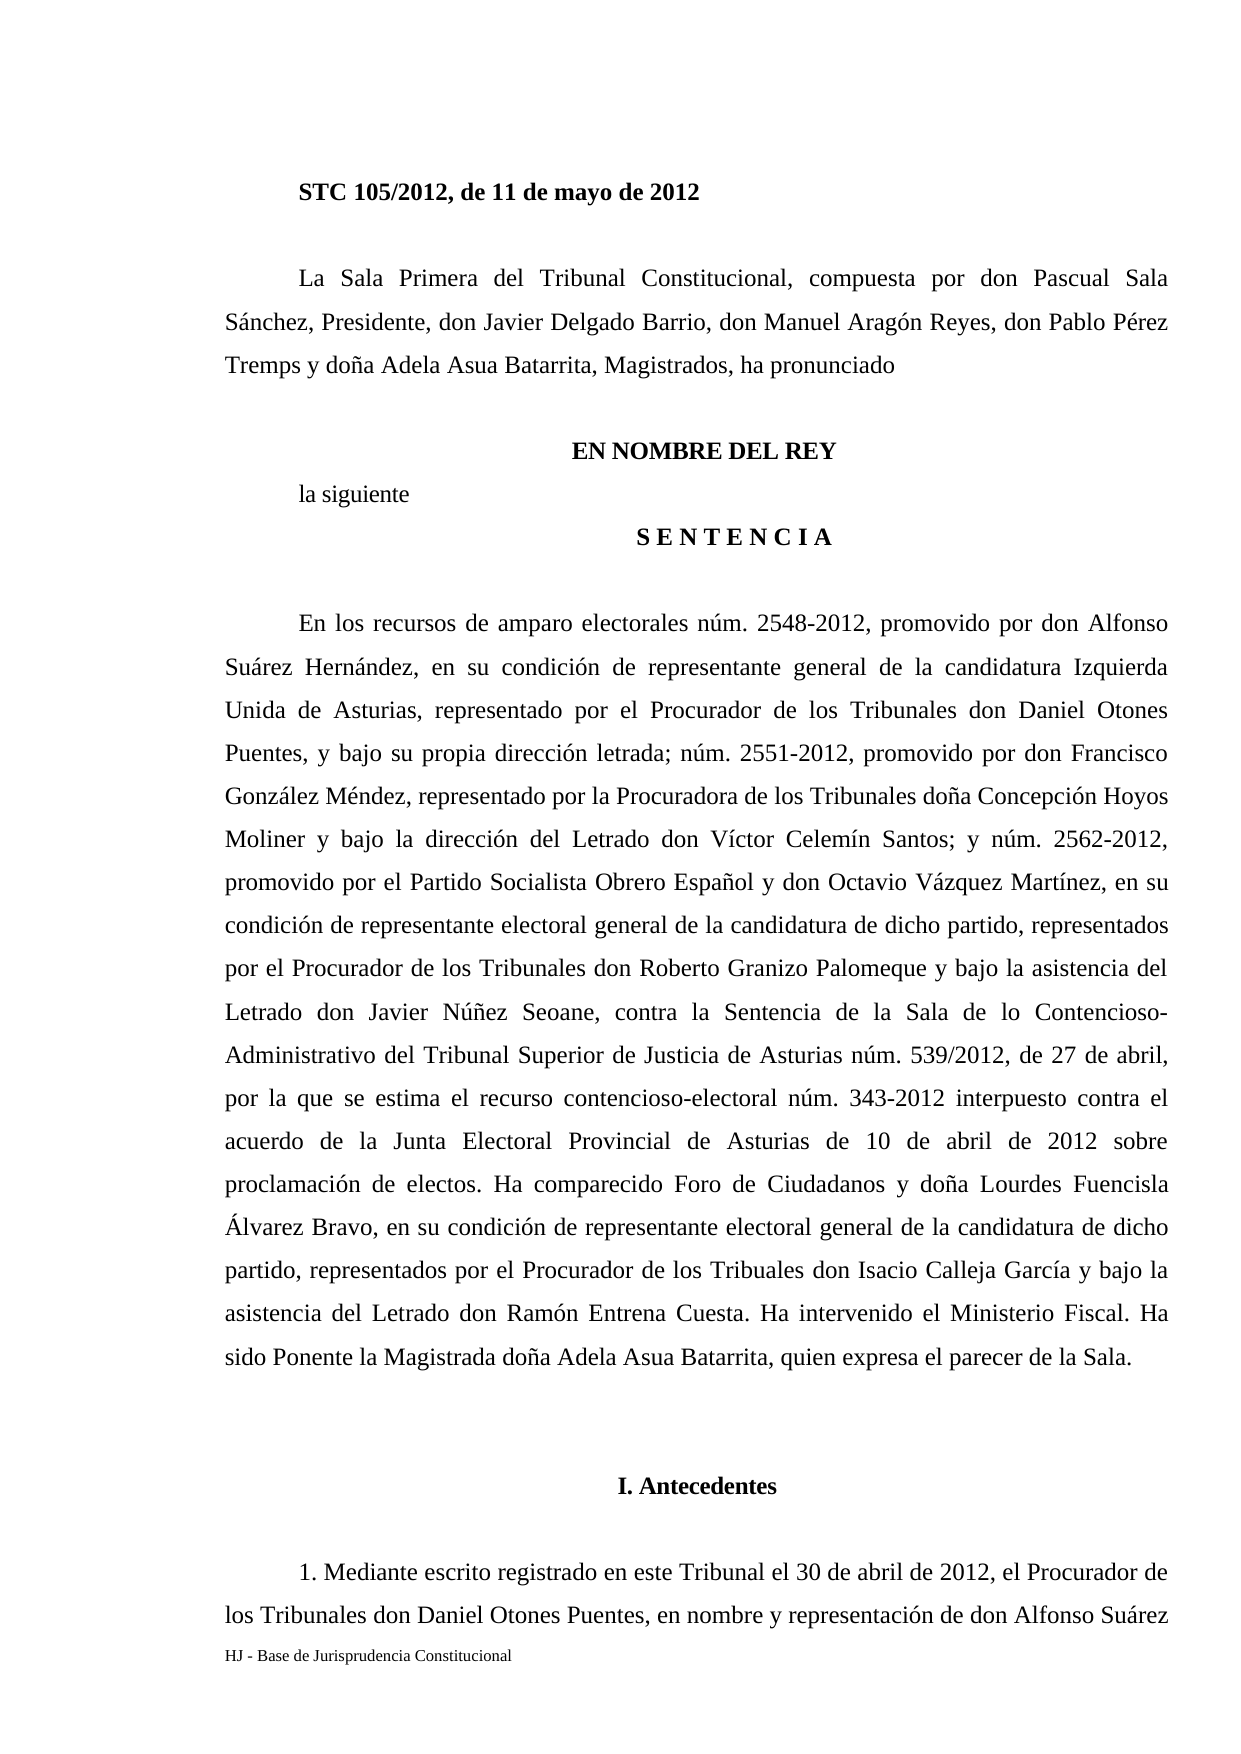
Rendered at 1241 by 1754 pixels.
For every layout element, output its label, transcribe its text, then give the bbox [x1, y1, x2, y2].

text la siguiente [224, 479, 1110, 508]
text STC 105/2012, de 11 de mayo de 2012 [224, 177, 1169, 206]
text La Sala Primera del Tribunal Constitucional, compuesta por don Pascual Sala Sánchez, Presidente, don Javier Delgado Barrio, don Manuel Aragón Reyes, don Pablo Pérez Tremps y doña Adela Asua Batarrita, Magistrados, ha pronunciado [224, 263, 1169, 378]
text S E N T E N C I A [224, 522, 1169, 551]
text EN NOMBRE DEL REY [224, 436, 1110, 465]
text I. Antecedentes [224, 1471, 1169, 1500]
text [224, 1557, 1169, 1629]
text En los recursos de amparo electorales núm. 2548-2012, promovido por don Alfonso Suárez Hernández, en su condición de representante general de la candidatura Izquierda Unida de Asturias, representado por el Procurador de los Tribunales don Daniel Otones Puentes, y bajo su propia dirección letrada; núm. 2551-2012, promovido por don Francisco González Méndez, representado por la Procuradora de los Tribunales doña Concepción Hoyos Moliner y bajo la dirección del Letrado don Víctor Celemín Santos; y núm. 2562-2012, promovido por el Partido Socialista Obrero Español y don Octavio Vázquez Martínez, en su condición de representante electoral general de la candidatura de dicho partido, representados por el Procurador de los Tribunales don Roberto Granizo Palomeque y bajo la asistencia del Letrado don Javier Núñez Seoane, contra la Sentencia de la Sala de lo Contencioso-Administrativo del Tribunal Superior de Justicia de Asturias núm. 539/2012, de 27 de abril, por la que se estima el recurso contencioso-electoral núm. 343-2012 interpuesto contra el acuerdo de la Junta Electoral Provincial de Asturias de 10 de abril de 2012 sobre proclamación de electos. Ha comparecido Foro de Ciudadanos y doña Lourdes Fuencisla Álvarez Bravo, en su condición de representante electoral general de la candidatura de dicho partido, representados por el Procurador de los Tribuales don Isacio Calleja García y bajo la asistencia del Letrado don Ramón Entrena Cuesta. Ha intervenido el Ministerio Fiscal. Ha sido Ponente la Magistrada doña Adela Asua Batarrita, quien expresa el parecer de la Sala. [224, 608, 1169, 1370]
